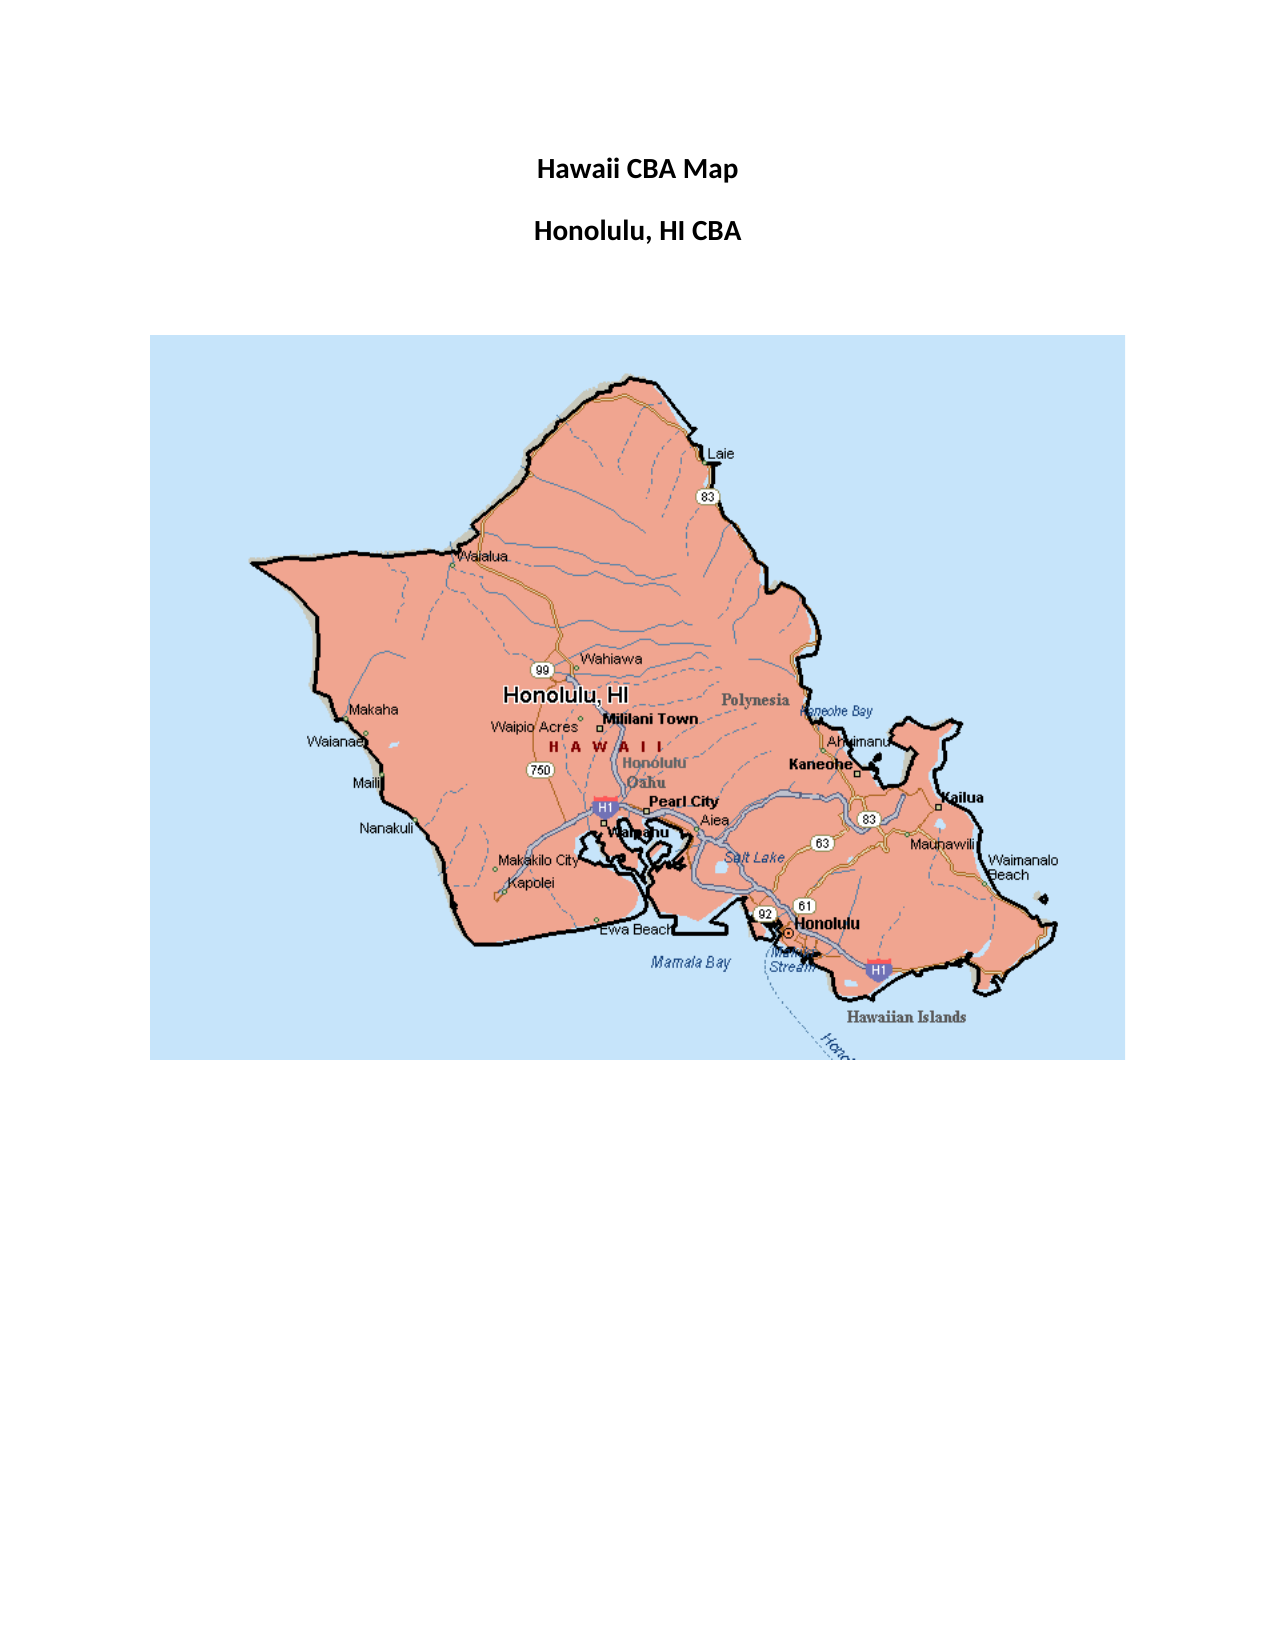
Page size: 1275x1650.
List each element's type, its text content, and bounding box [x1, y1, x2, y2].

picture [150, 335, 1125, 1060]
text Hawaii CBA Map [150, 150, 1125, 186]
text Honolulu, HI CBA [150, 212, 1125, 247]
